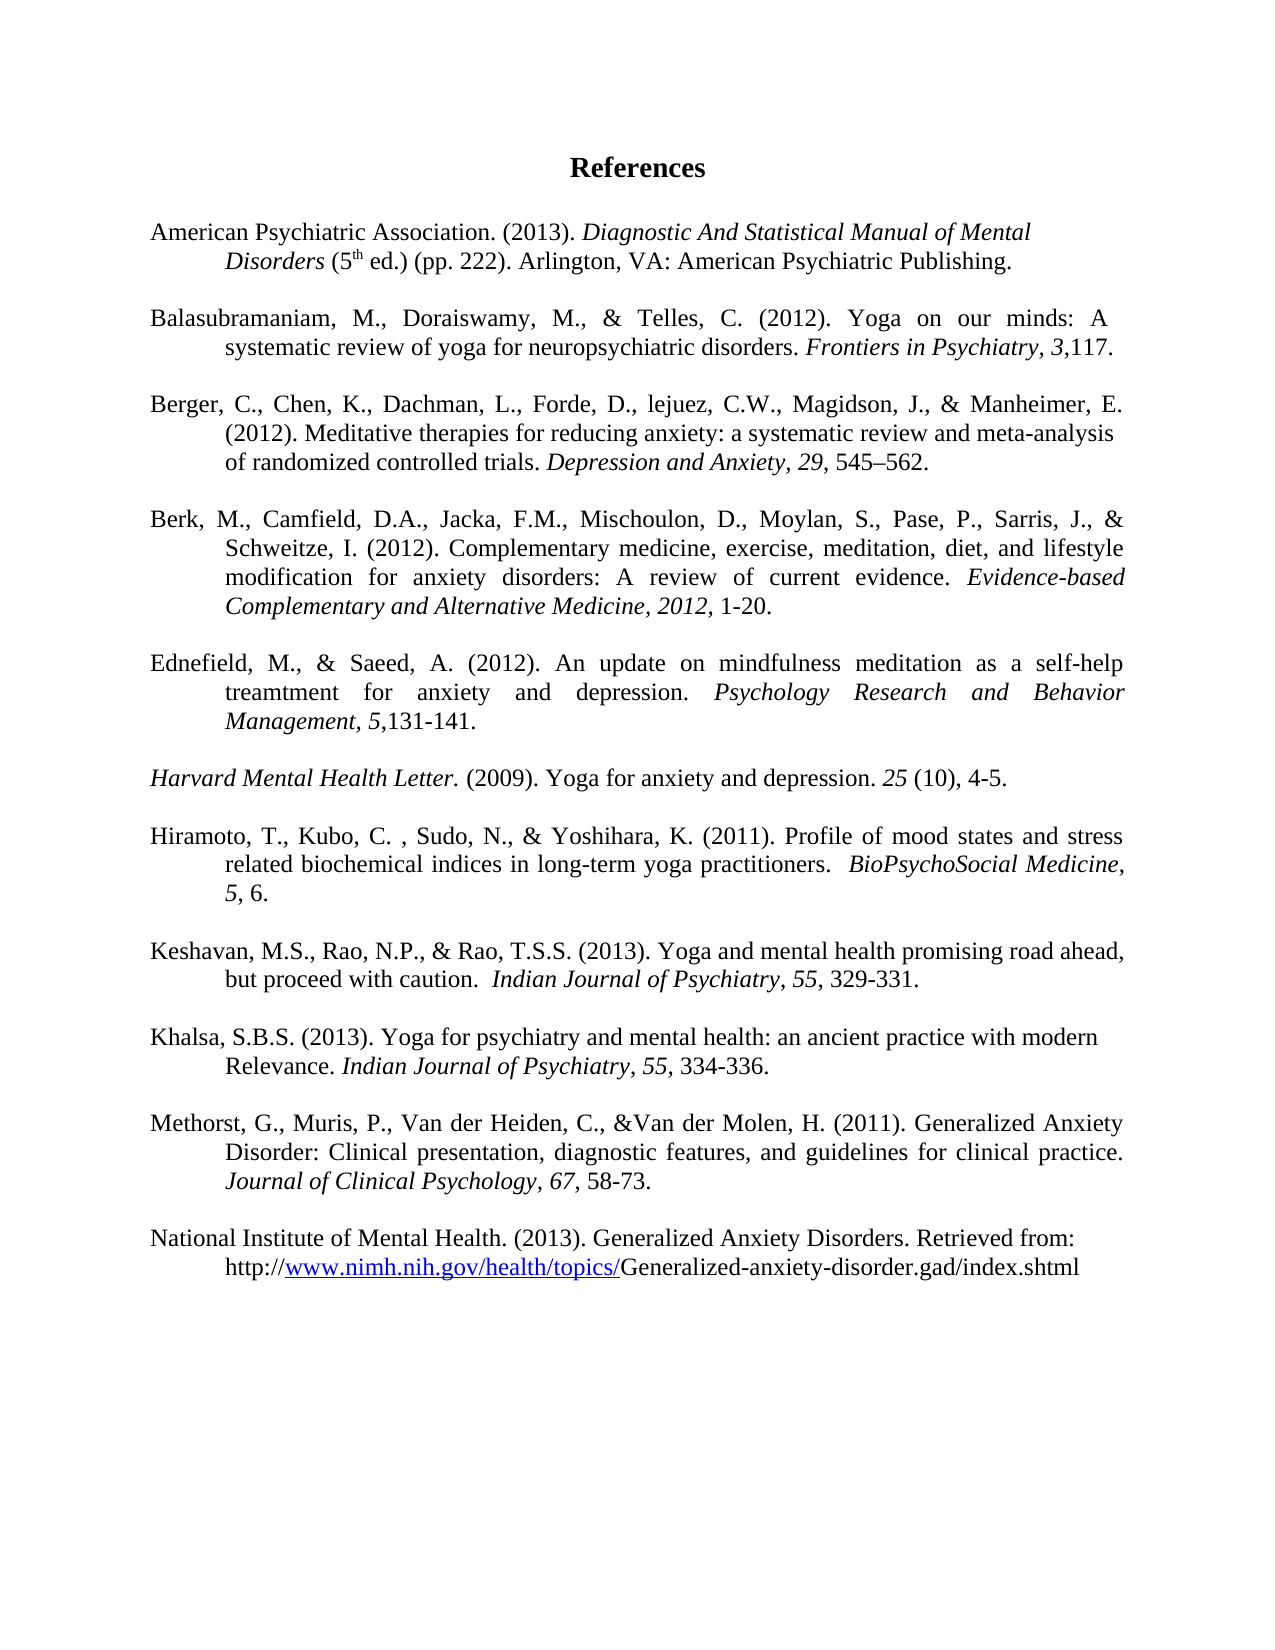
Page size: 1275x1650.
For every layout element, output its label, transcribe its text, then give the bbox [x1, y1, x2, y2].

text Berger, C., Chen, K., Dachman, L., Forde, D., lejuez, C.W., Magidson, J., & Manheimer, E. (2012). Meditative therapies for reducing anxiety: a systematic review and meta-analysis [150, 389, 1125, 447]
text of randomized controlled trials. Depression and Anxiety, 29, 545–562. [150, 447, 1125, 476]
text Berk, M., Camfield, D.A., Jacka, F.M., Mischoulon, D., Moylan, S., Pase, P., Sarris, J., & Schweitze, I. (2012). Complementary medicine, exercise, meditation, diet, and lifestyle modification for anxiety disorders: A review of current evidence. Evidence-based Complementary and Alternative Medicine, 2012, 1-20. [150, 504, 1125, 619]
text Methorst, G., Muris, P., Van der Heiden, C., &Van der Molen, H. (2011). Generalized Anxiety Disorder: Clinical presentation, diagnostic features, and guidelines for clinical practice. Journal of Clinical Psychology, 67, 58-73. [150, 1108, 1125, 1194]
text Disorders (5th ed.) (pp. 222). Arlington, VA: American Psychiatric Publishing. [150, 246, 1125, 274]
text Relevance. Indian Journal of Psychiatry, 55, 334-336. [150, 1051, 1125, 1079]
text Harvard Mental Health Letter. (2009). Yoga for anxiety and depression. 25 (10), 4-5. [150, 763, 1125, 792]
text National Institute of Mental Health. (2013). Generalized Anxiety Disorders. Retrieved from: [150, 1223, 1125, 1252]
text References [150, 150, 1125, 183]
text Khalsa, S.B.S. (2013). Yoga for psychiatry and mental health: an ancient practice with modern [150, 1022, 1125, 1051]
text http://www.nimh.nih.gov/health/topics/Generalized-anxiety-disorder.gad/index.shtml [150, 1252, 1125, 1281]
text Hiramoto, T., Kubo, C. , Sudo, N., & Yoshihara, K. (2011). Profile of mood states and stress related biochemical indices in long-term yoga practitioners. BioPsychoSocial Medicine, 5, 6. [150, 821, 1125, 907]
text Keshavan, M.S., Rao, N.P., & Rao, T.S.S. (2013). Yoga and mental health promising road ahead, but proceed with caution. Indian Journal of Psychiatry, 55, 329-331. [150, 936, 1125, 993]
text American Psychiatric Association. (2013). Diagnostic And Statistical Manual of Mental [150, 217, 1125, 246]
text Balasubramaniam, M., Doraiswamy, M., & Telles, C. (2012). Yoga on our minds: A systematic review of yoga for neuropsychiatric disorders. Frontiers in Psychiatry, 3,117. [150, 303, 1125, 361]
text Ednefield, M., & Saeed, A. (2012). An update on mindfulness meditation as a self-help treamtment for anxiety and depression. Psychology Research and Behavior Management, 5,131-141. [150, 648, 1125, 734]
